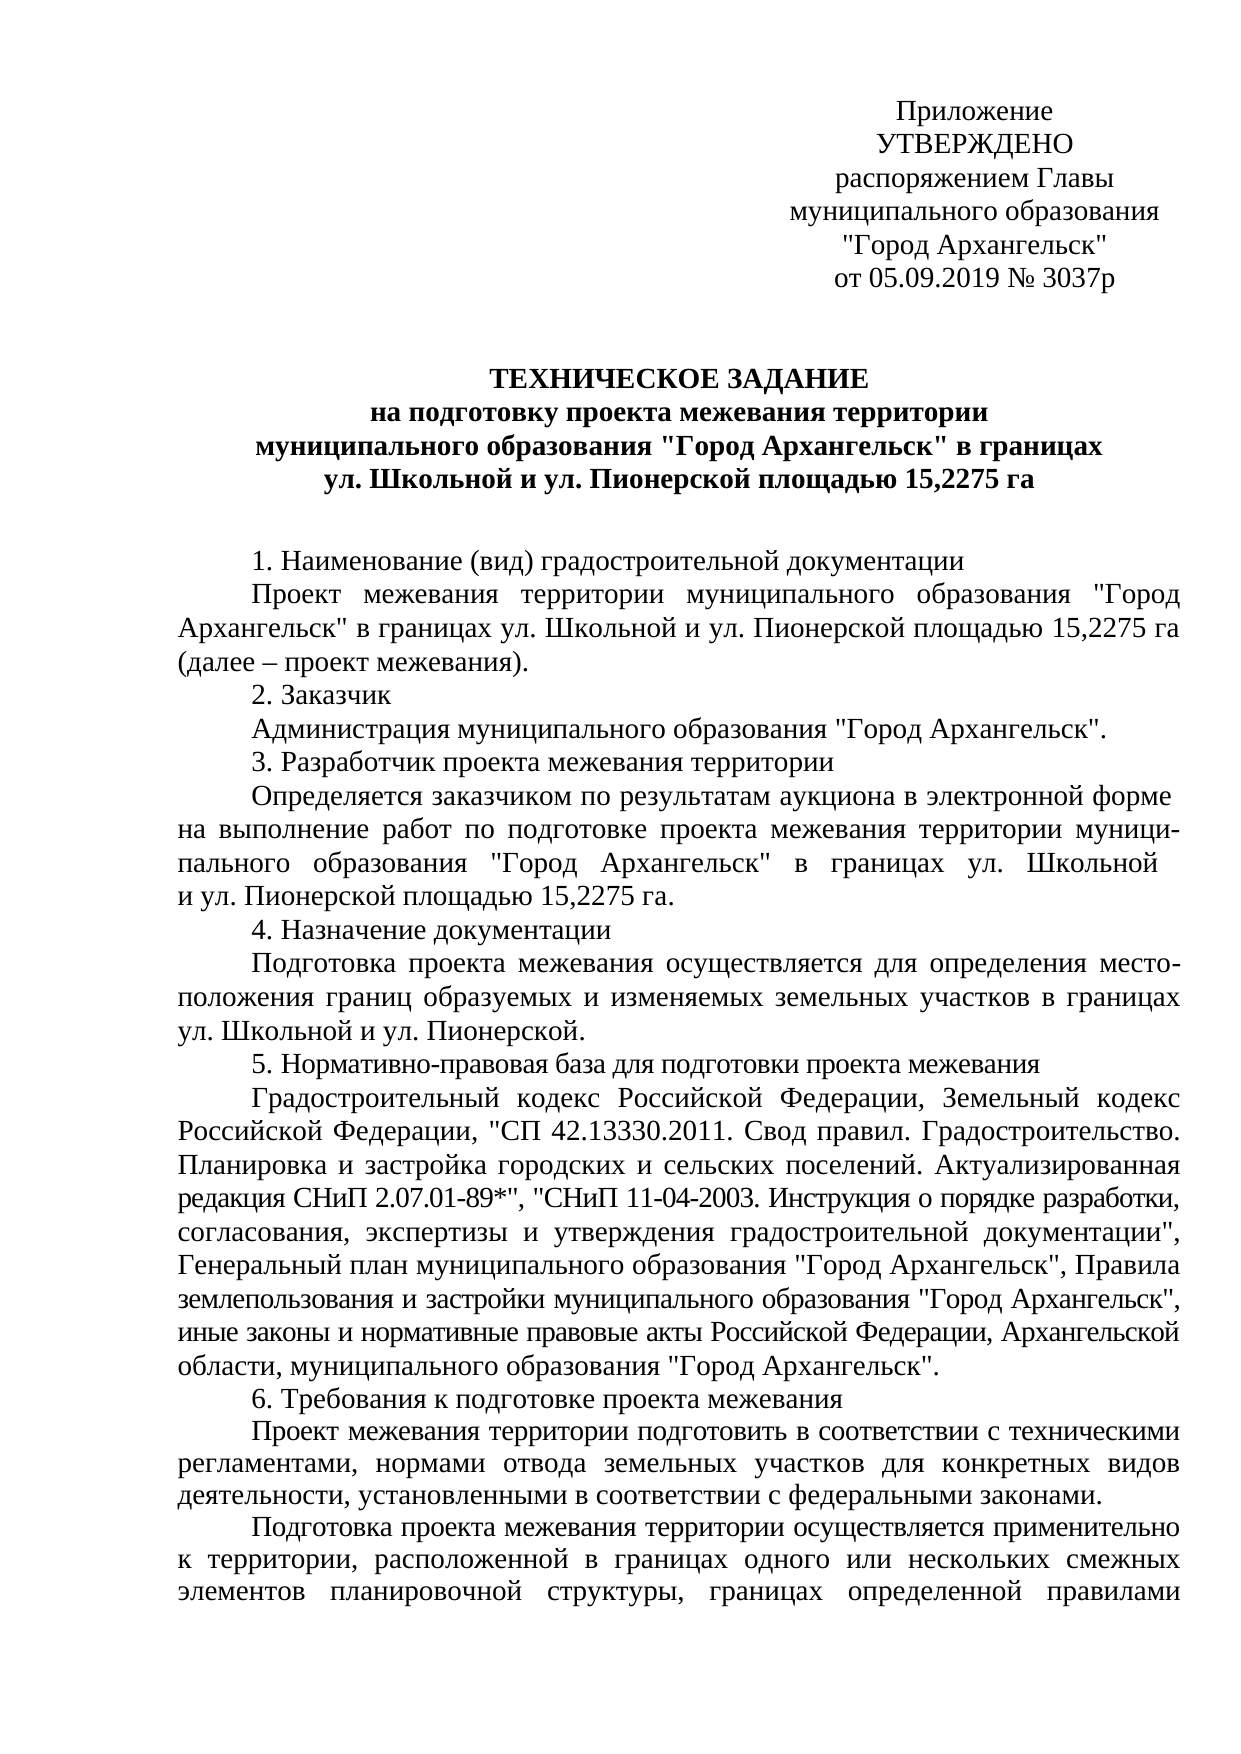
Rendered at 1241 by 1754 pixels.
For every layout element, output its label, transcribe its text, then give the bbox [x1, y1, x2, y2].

text УТВЕРЖДЕНО [768, 126, 1181, 160]
text Администрация муниципального образования "Город Архангельск". [177, 711, 1181, 744]
text муниципального образования "Город Архангельск" в границах [177, 428, 1181, 462]
text "Город Архангельск" [768, 227, 1181, 260]
text Определяется заказчиком по результатам аукциона в электронной форме на выполнение работ по подготовке проекта межевания территории муници-пального образования "Город Архангельск" в границах ул. Школьной и ул. Пионерской площадью 15,2275 га. [177, 778, 1181, 912]
text Проект межевания территории муниципального образования "Город Архангельск" в границах ул. Школьной и ул. Пионерской площадью 15,2275 га (далее – проект межевания). [177, 577, 1181, 677]
text Приложение [768, 93, 1181, 126]
list Требования к подготовке проекта межевания [251, 1382, 1181, 1415]
list Заказчик [177, 677, 1181, 711]
list Разработчик проекта межевания территории [251, 744, 1181, 778]
text муниципального образования [768, 193, 1181, 227]
text от 05.09.2019 № 3037р [768, 260, 1181, 294]
text ул. Школьной и ул. Пионерской площадью 15,2275 га [177, 462, 1181, 495]
text распоряжением Главы [768, 160, 1181, 193]
list Назначение документации [177, 912, 1181, 946]
list Нормативно-правовая база для подготовки проекта межевания [251, 1046, 1181, 1080]
list Наименование (вид) градостроительной документации [177, 543, 1181, 577]
text Проект межевания территории подготовить в соответствии с техническими регламентами, нормами отвода земельных участков для конкретных видов деятельности, установленными в соответствии с федеральными законами. [177, 1415, 1181, 1511]
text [177, 1511, 1181, 1606]
text на подготовку проекта межевания территории [177, 394, 1181, 428]
text Градостроительный кодекс Российской Федерации, Земельный кодекс Российской Федерации, "СП 42.13330.2011. Свод правил. Градостроительство. Планировка и застройка городских и сельских поселений. Актуализированная редакция СНиП 2.07.01-89*", "СНиП 11-04-2003. Инструкция о порядке разработки, согласования, экспертизы и утверждения градостроительной документации", Генеральный план муниципального образования "Город Архангельск", Правила землепользования и застройки муниципального образования "Город Архангельск", иные законы и нормативные правовые акты Российской Федерации, Архангельской области, муниципального образования "Город Архангельск". [177, 1080, 1181, 1382]
text ТЕХНИЧЕСКОЕ ЗАДАНИЕ [177, 361, 1181, 394]
text Подготовка проекта межевания осуществляется для определения место-положения границ образуемых и изменяемых земельных участков в границах ул. Школьной и ул. Пионерской. [177, 946, 1181, 1046]
